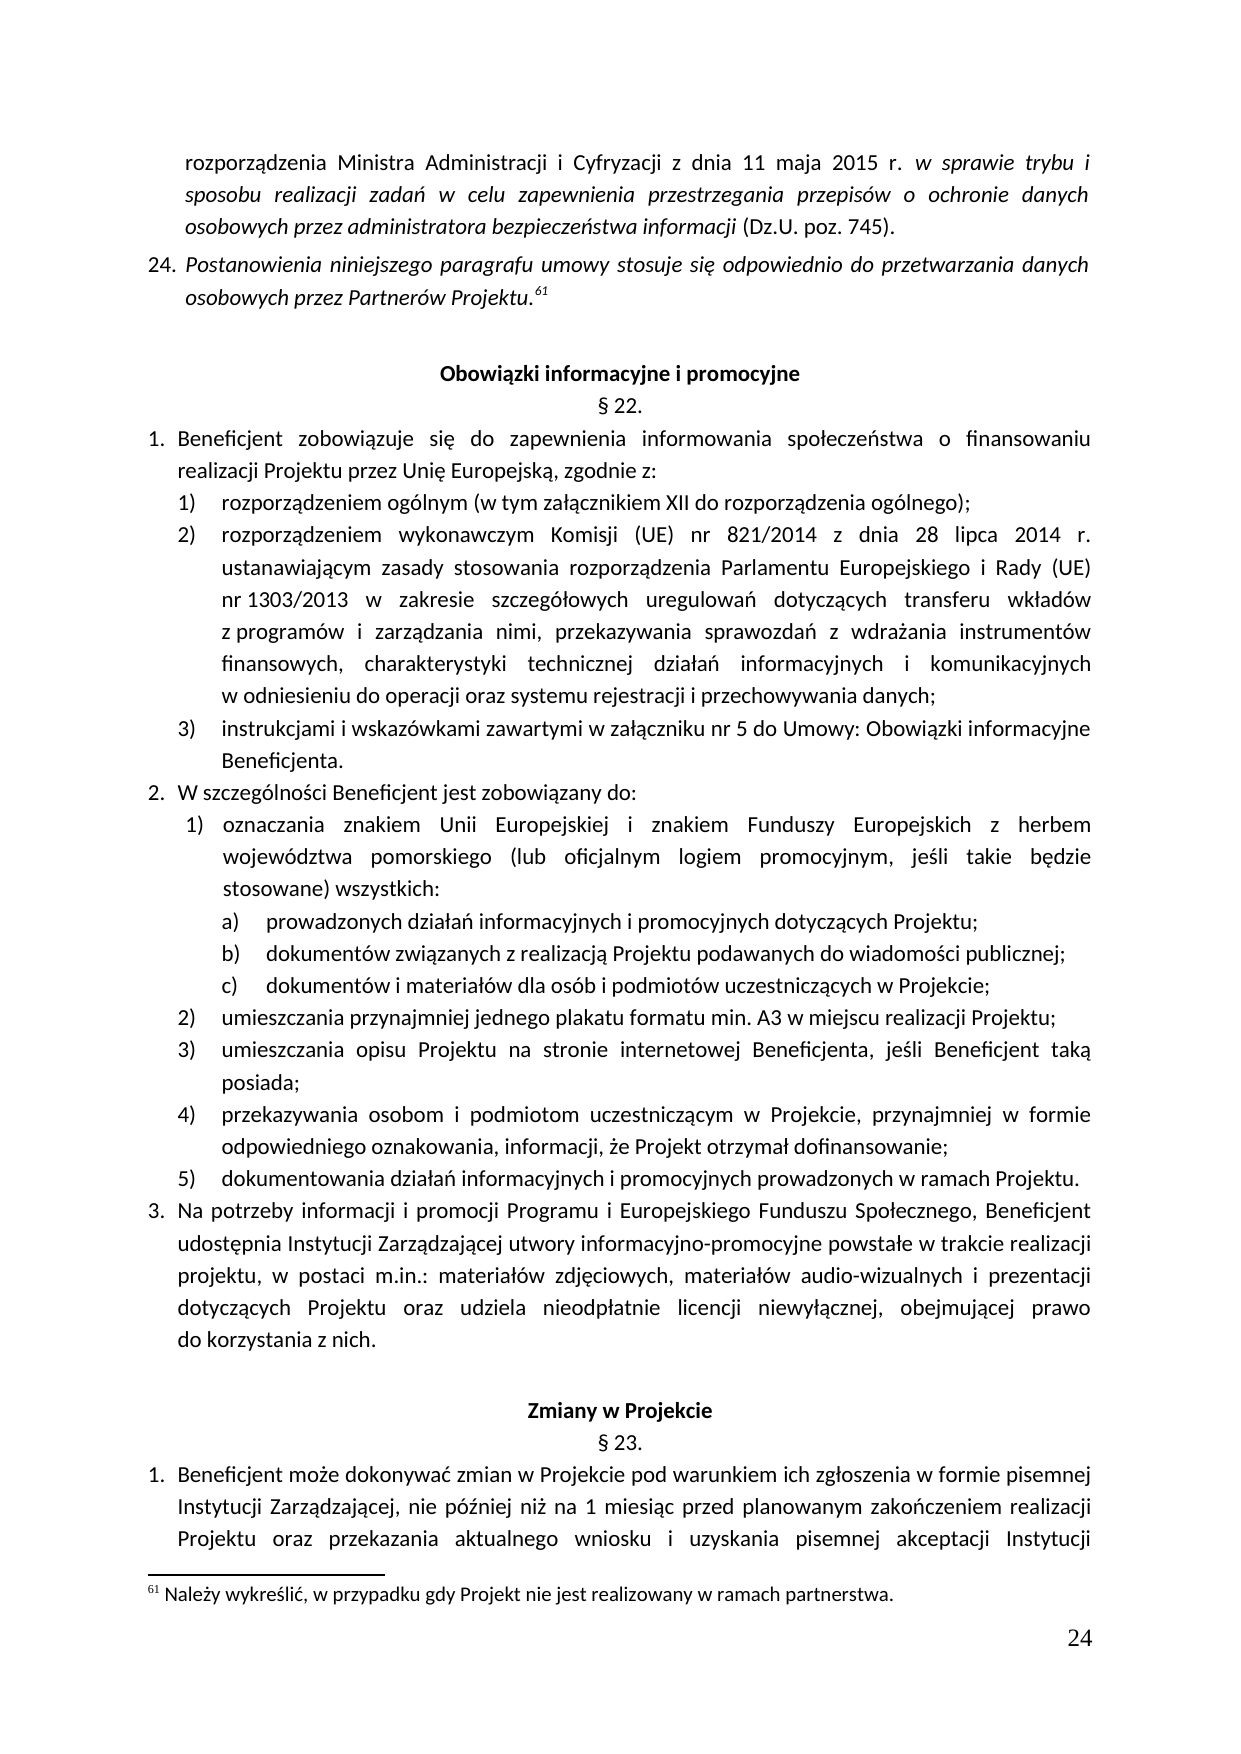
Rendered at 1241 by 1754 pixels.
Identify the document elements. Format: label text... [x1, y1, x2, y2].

list rozporządzeniem ogólnym (w tym załącznikiem XII do rozporządzenia ogólnego); [177, 488, 1093, 516]
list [148, 148, 1093, 240]
list prowadzonych działań informacyjnych i promocyjnych dotyczących Projektu; [221, 907, 1093, 935]
text § 23. [148, 1428, 1093, 1456]
list dokumentów i materiałów dla osób i podmiotów uczestniczących w Projekcie; [221, 971, 1093, 999]
list przekazywania osobom i podmiotom uczestniczącym w Projekcie, przynajmniej w formie odpowiedniego oznakowania, informacji, że Projekt otrzymał dofinansowanie; [177, 1100, 1093, 1160]
list instrukcjami i wskazówkami zawartymi w załączniku nr 5 do Umowy: Obowiązki informacyjne Beneficjenta. [177, 714, 1093, 774]
list umieszczania opisu Projektu na stronie internetowej Beneficjenta, jeśli Beneficjent taką posiada; [177, 1036, 1093, 1096]
list dokumentowania działań informacyjnych i promocyjnych prowadzonych w ramach Projektu. [177, 1164, 1093, 1192]
list Na potrzeby informacji i promocji Programu i Europejskiego Funduszu Społecznego, Beneficjent udostępnia Instytucji Zarządzającej utwory informacyjno-promocyjne powstałe w trakcie realizacji projektu, w postaci m.in.: materiałów zdjęciowych, materiałów audio-wizualnych i prezentacji dotyczących Projektu oraz udziela nieodpłatnie licencji niewyłącznej, obejmującej prawo do korzystania z nich. [148, 1196, 1093, 1353]
list oznaczania znakiem Unii Europejskiej i znakiem Funduszy Europejskich z herbem województwa pomorskiego (lub oficjalnym logiem promocyjnym, jeśli takie będzie stosowane) wszystkich: [185, 810, 1093, 903]
list dokumentów związanych z realizacją Projektu podawanych do wiadomości publicznej; [221, 939, 1093, 967]
text § 22. [148, 392, 1093, 420]
list rozporządzeniem wykonawczym Komisji (UE) nr 821/2014 z dnia 28 lipca 2014 r. ustanawiającym zasady stosowania rozporządzenia Parlamentu Europejskiego i Rady (UE) nr 1303/2013 w zakresie szczegółowych uregulowań dotyczących transferu wkładów z programów i zarządzania nimi, przekazywania sprawozdań z wdrażania instrumentów finansowych, charakterystyki technicznej działań informacyjnych i komunikacyjnych w odniesieniu do operacji oraz systemu rejestracji i przechowywania danych; [177, 521, 1093, 709]
list umieszczania przynajmniej jednego plakatu formatu min. A3 w miejscu realizacji Projektu; [177, 1003, 1093, 1031]
list W szczególności Beneficjent jest zobowiązany do: [148, 778, 1093, 806]
text Zmiany w Projekcie [148, 1396, 1093, 1424]
text Obowiązki informacyjne i promocyjne [148, 359, 1093, 387]
list Beneficjent zobowiązuje się do zapewnienia informowania społeczeństwa o finansowaniu realizacji Projektu przez Unię Europejską, zgodnie z: [148, 424, 1093, 484]
list Postanowienia niniejszego paragrafu umowy stosuje się odpowiednio do przetwarzania danych osobowych przez Partnerów Projektu. [148, 250, 1093, 311]
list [148, 1460, 1093, 1553]
